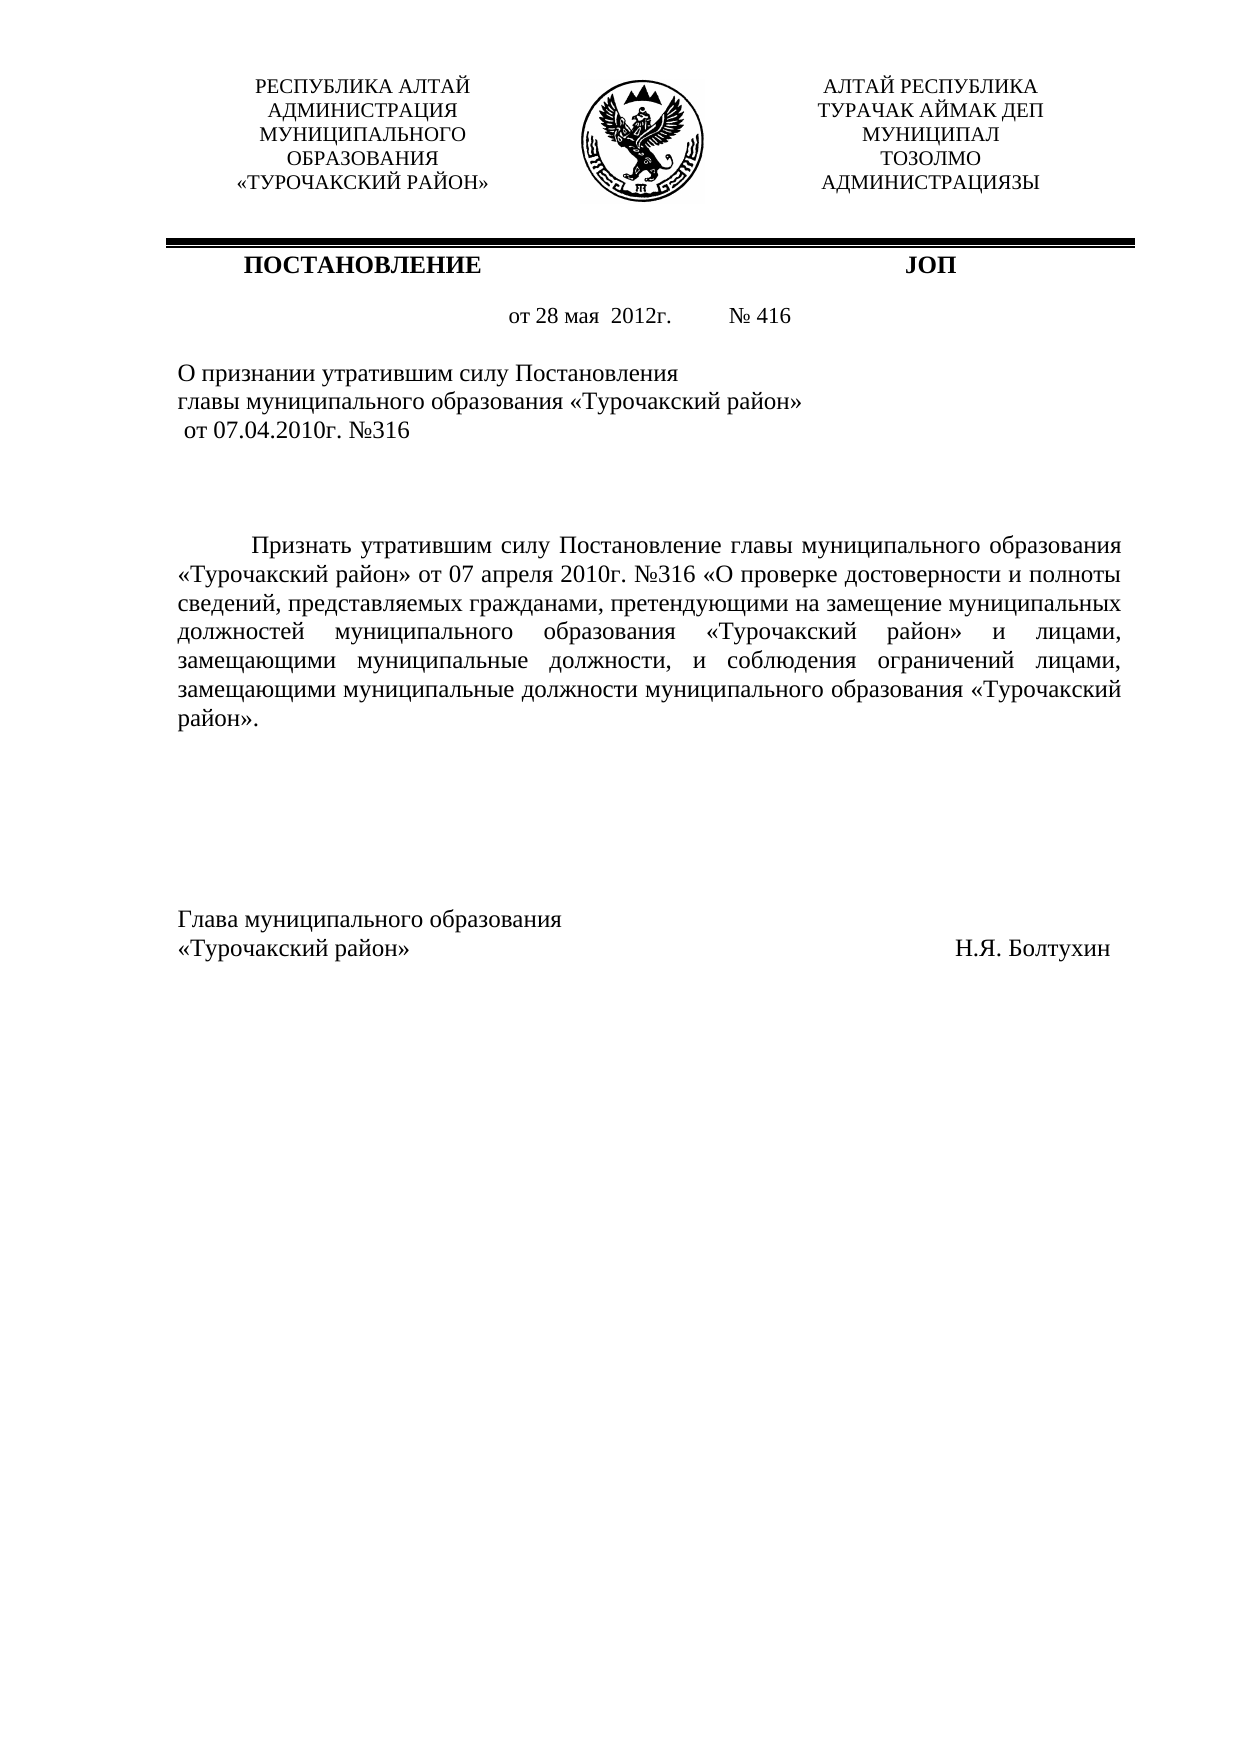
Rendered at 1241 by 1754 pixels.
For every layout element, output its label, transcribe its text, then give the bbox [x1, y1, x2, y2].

text О признании утратившим силу Постановления [177, 358, 1122, 386]
text Признать утратившим силу Постановление главы муниципального образования «Турочакский район» от 07 апреля 2010г. №316 «О проверке достоверности и полноты сведений, представляемых гражданами, претендующими на замещение муниципальных должностей муниципального образования «Турочакский район» и лицами, замещающими муниципальные должности, и соблюдения ограничений лицами, замещающими муниципальные должности муниципального образования «Турочакский район». [177, 530, 1122, 731]
text Глава муниципального образования [177, 904, 1122, 933]
text от 07.04.2010г. №316 [177, 415, 1122, 444]
text «Турочакский район» Н.Я. Болтухин [177, 933, 1122, 961]
text главы муниципального образования «Турочакский район» [177, 386, 1122, 415]
picture [580, 79, 705, 204]
